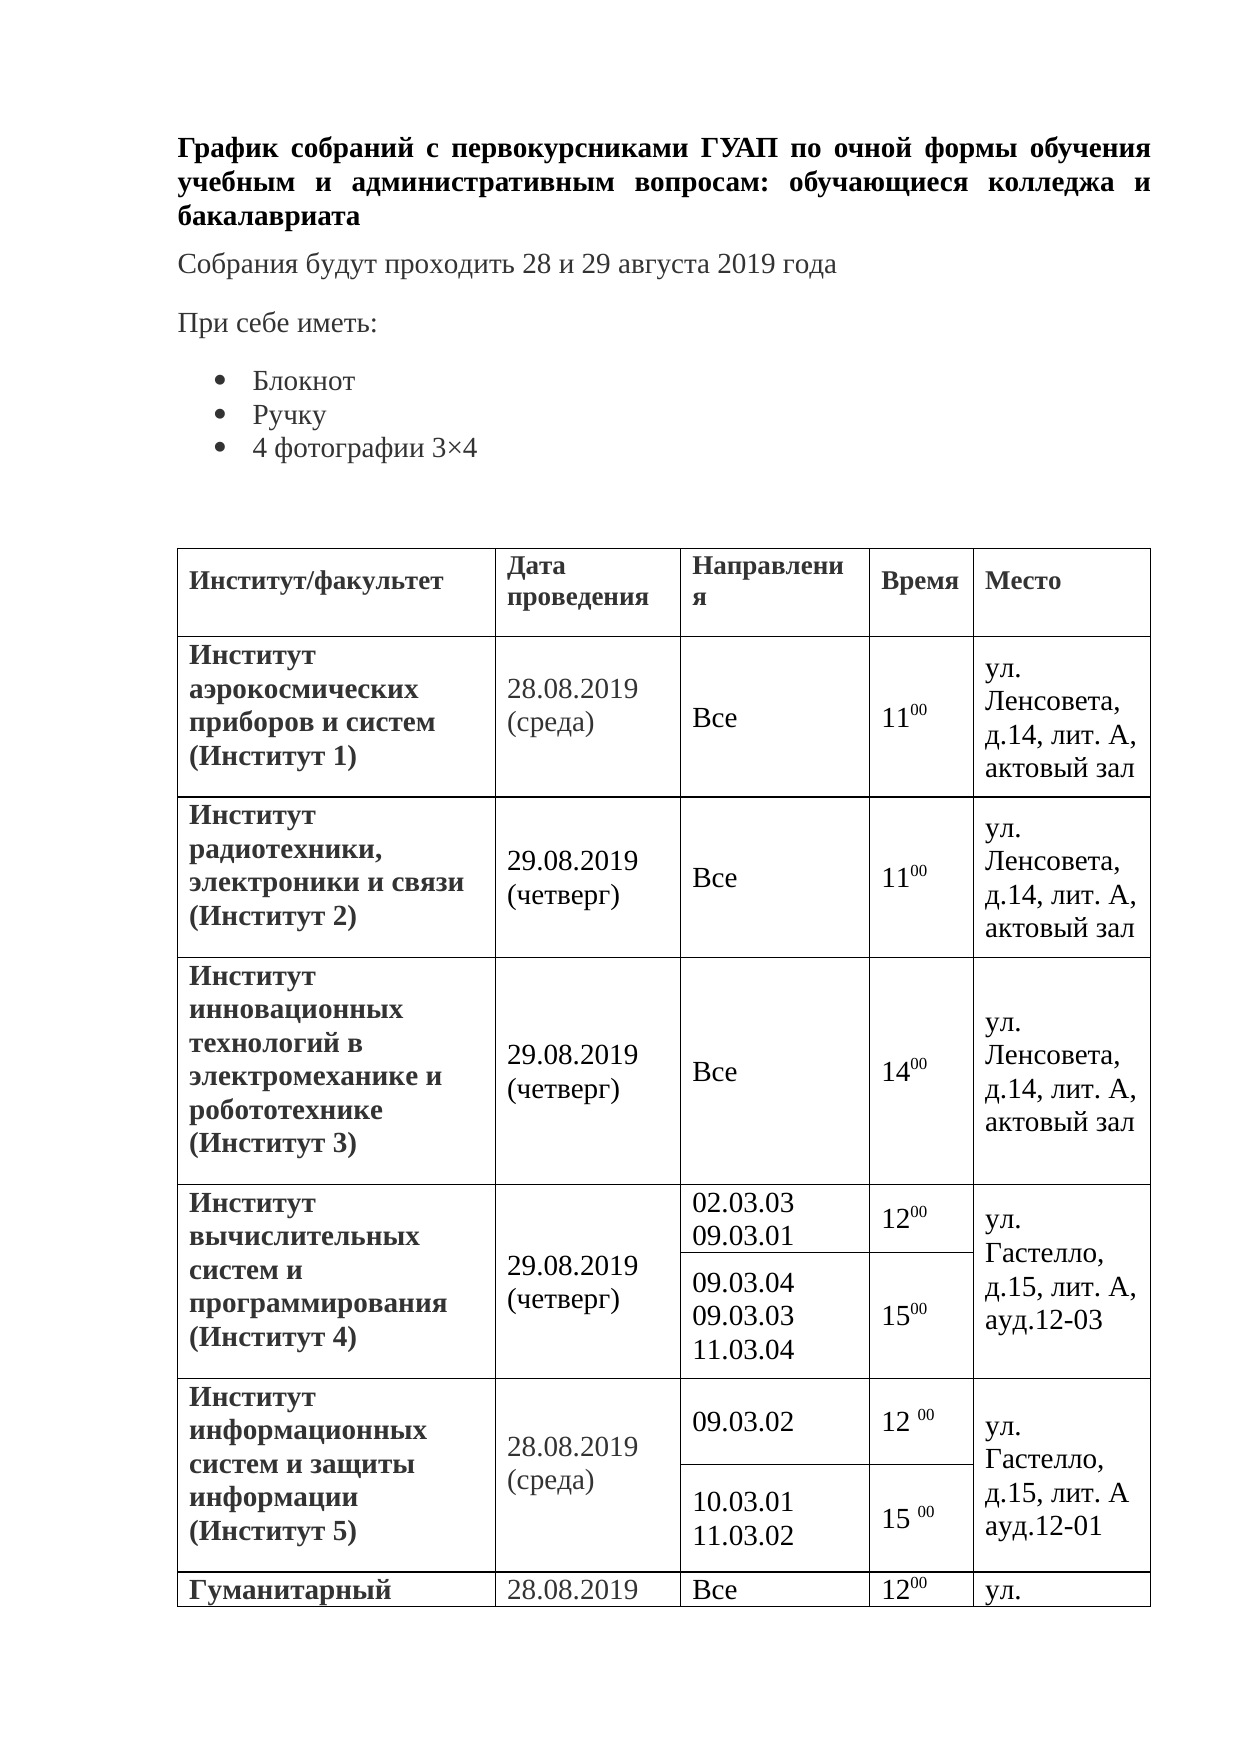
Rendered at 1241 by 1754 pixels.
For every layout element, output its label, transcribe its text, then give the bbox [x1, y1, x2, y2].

table_cell Институт аэрокосмических приборов и систем (Институт 1) [178, 637, 495, 796]
table_header Дата проведения [496, 549, 680, 636]
table_header Время [870, 549, 973, 636]
table_header Институт/факультет [178, 549, 495, 636]
table_cell 1100 [870, 798, 973, 957]
table_cell 28.08.2019 (среда) [496, 1573, 680, 1606]
table_header Направления [681, 549, 869, 636]
table_cell 12 00 [870, 1379, 973, 1464]
table_cell 1100 [870, 637, 973, 796]
table_cell 1200 [870, 1573, 973, 1606]
table_cell 09.03.04 09.03.03 11.03.04 [681, 1253, 869, 1378]
table_cell 09.03.02 [681, 1379, 869, 1464]
table_cell 1400 [870, 958, 973, 1184]
table_cell Все [681, 798, 869, 957]
table_cell ул. Ленсовета, д.14, лит. А, актовый зал [974, 637, 1150, 796]
table_cell ул. Ленсовета, д.14, лит. А, актовый зал [974, 958, 1150, 1184]
table_cell 1200 [870, 1185, 973, 1252]
table_header Место [974, 549, 1150, 636]
table_cell 29.08.2019 (четверг) [496, 1185, 680, 1378]
text График собраний с первокурсниками ГУАП по очной формы обучения учебным и административным вопросам: обучающиеся колледжа и бакалавриата [177, 131, 1152, 231]
table_cell Институт радиотехники, электроники и связи (Институт 2) [178, 798, 495, 957]
table_cell 10.03.01 11.03.02 [681, 1465, 869, 1571]
table_cell Институт инновационных технологий в электромеханике и робототехнике (Институт 3) [178, 958, 495, 1184]
table_cell 29.08.2019 (четверг) [496, 958, 680, 1184]
table_cell Все [681, 637, 869, 796]
text При себе иметь: [177, 305, 1152, 338]
table_cell 28.08.2019 (среда) [496, 637, 680, 796]
table_cell 15 00 [870, 1465, 973, 1571]
table_cell Институт информационных систем и защиты информации (Институт 5) [178, 1379, 495, 1571]
table_cell ул. Ленсовета, д.14, лит. А, актовый зал [974, 798, 1150, 957]
table_cell ул. Гастелло, д.15, лит. А, ауд.12-03 [974, 1185, 1150, 1378]
table_cell 02.03.03 09.03.01 [681, 1185, 869, 1252]
table_cell 29.08.2019 (четверг) [496, 798, 680, 957]
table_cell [178, 1573, 495, 1606]
table_cell 1500 [870, 1253, 973, 1378]
list 4 фотографии 3×4 [215, 431, 1152, 464]
text Собрания будут проходить 28 и 29 августа 2019 года [177, 246, 1152, 280]
table_cell Все [681, 958, 869, 1184]
table_cell 28.08.2019 (среда) [496, 1379, 680, 1571]
table_cell Институт вычислительных систем и программирования (Институт 4) [178, 1185, 495, 1378]
table_cell Все [681, 1573, 869, 1606]
list Блокнот [215, 363, 1152, 397]
table_cell ул. Гастелло, д.15, лит. А ауд.12-01 [974, 1379, 1150, 1571]
list Ручку [215, 397, 1152, 431]
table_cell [974, 1573, 1150, 1606]
